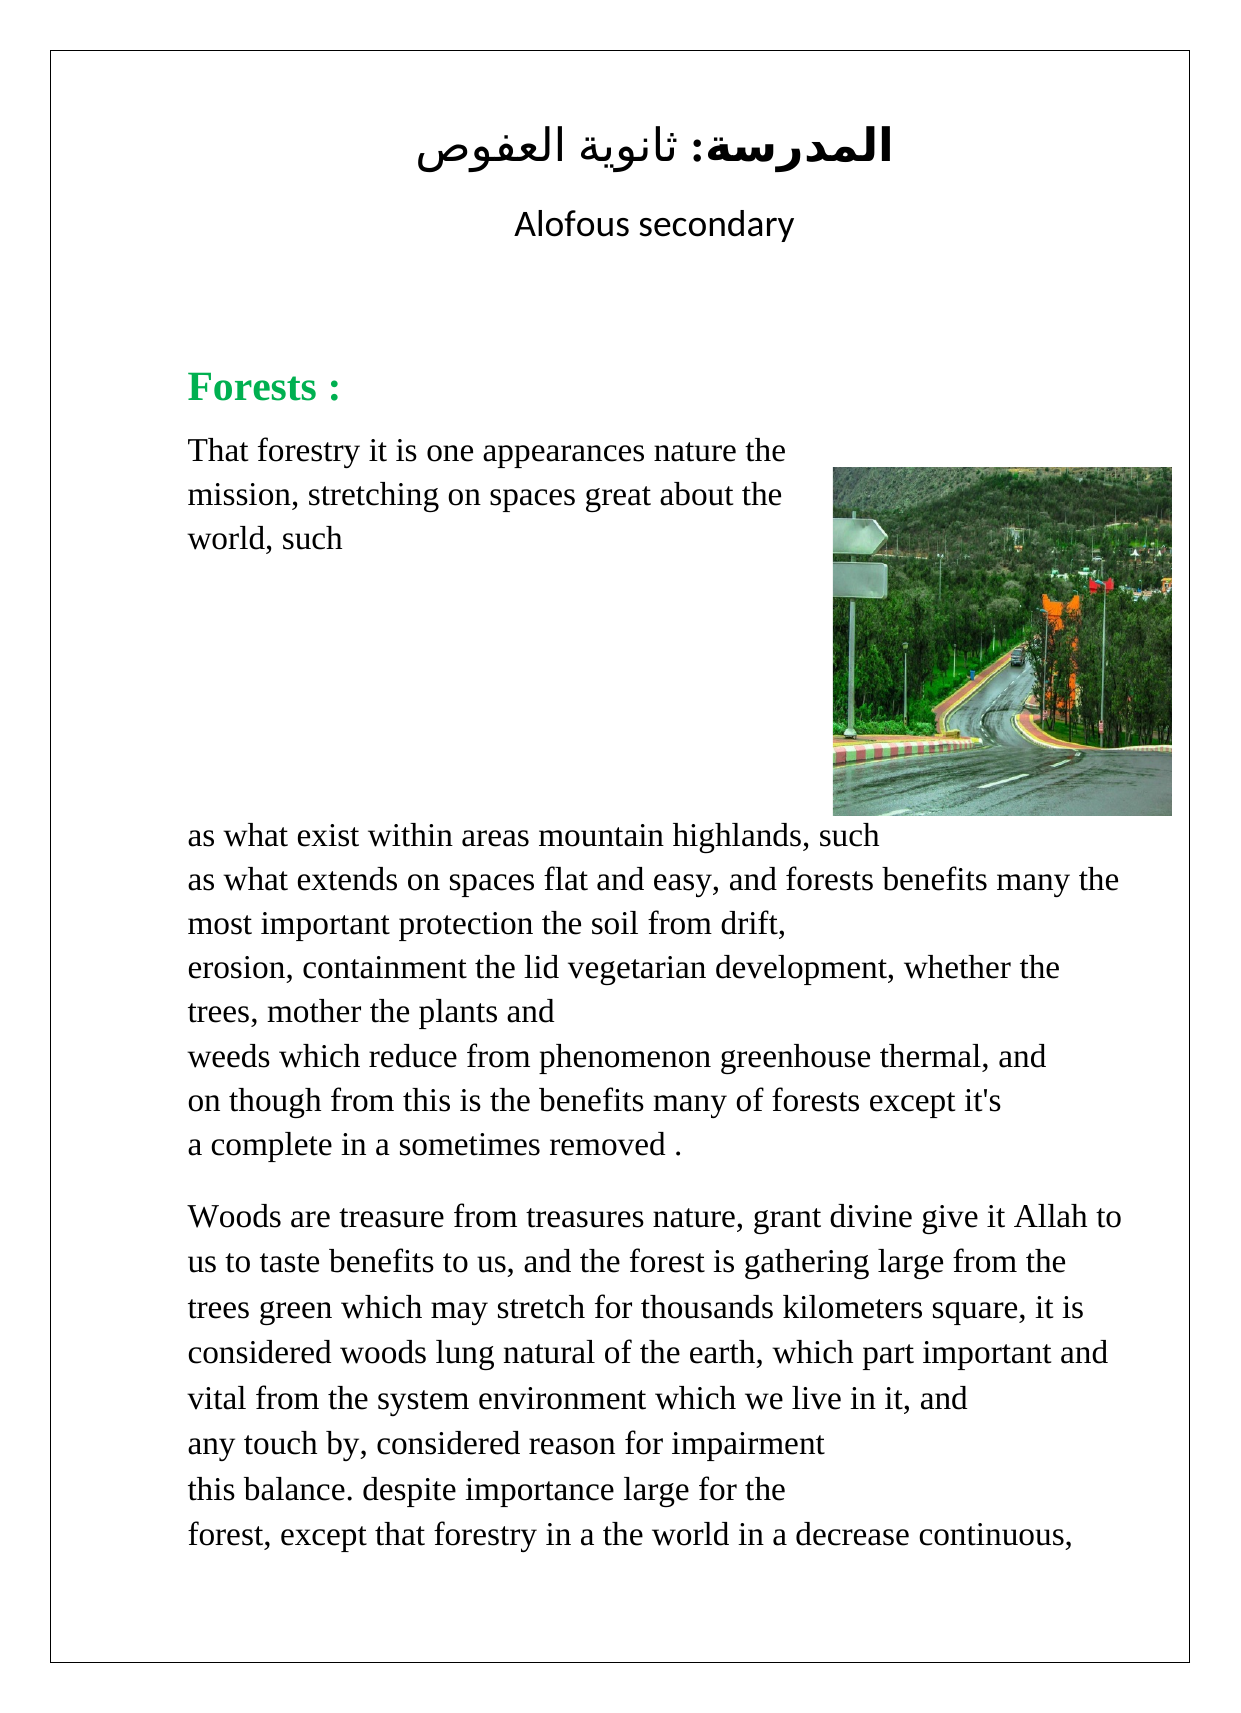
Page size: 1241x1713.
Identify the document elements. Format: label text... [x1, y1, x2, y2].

text Forests : [187, 351, 1122, 409]
text Alofous secondary [187, 199, 1122, 245]
text المدرسة: ثانوية العفوص [187, 118, 1122, 171]
text That forestry it is one appearances nature the mission, stretching on spaces great about the world, such as what exist within areas mountain highlands, such as what extends on spaces flat and easy, and forests benefits many the most important protection the soil from drift, erosion, containment the lid vegetarian development, whether the trees, mother the plants and weeds which reduce from phenomenon greenhouse thermal, and on though from this is the benefits many of forests except it's a complete in a sometimes removed . [187, 430, 1122, 1162]
picture [832, 467, 1172, 816]
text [187, 1189, 1122, 1553]
